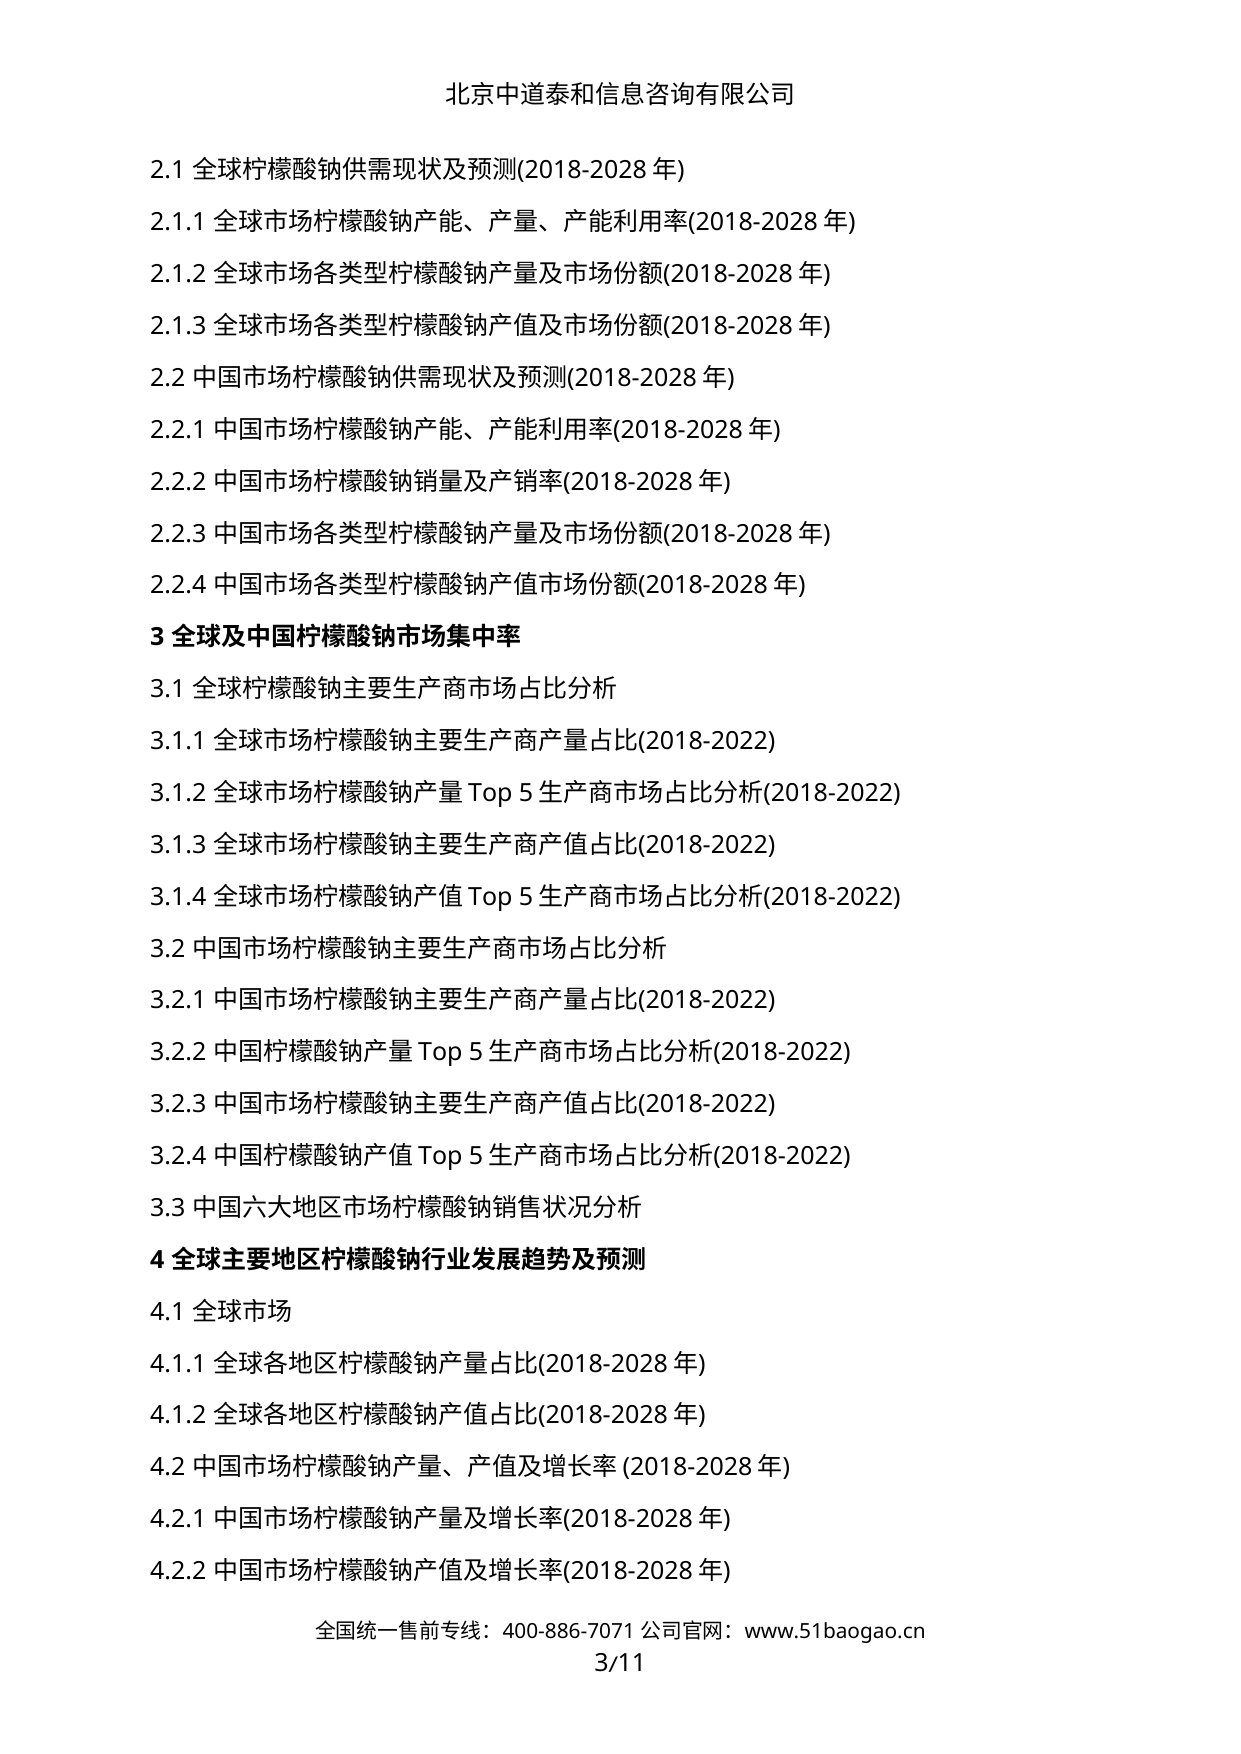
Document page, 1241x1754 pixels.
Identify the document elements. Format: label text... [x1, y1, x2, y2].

text 4.1.2 全球各地区柠檬酸钠产值占比(2018-2028年) [150, 1395, 1090, 1431]
text 3.1.2 全球市场柠檬酸钠产量Top 5生产商市场占比分析(2018-2022) [150, 772, 1090, 809]
text 2.2 中国市场柠檬酸钠供需现状及预测(2018-2028年) [150, 357, 1090, 394]
text 4.1.1 全球各地区柠檬酸钠产量占比(2018-2028年) [150, 1343, 1090, 1379]
text 4.1 全球市场 [150, 1291, 1090, 1327]
text 2.1.1 全球市场柠檬酸钠产能、产量、产能利用率(2018-2028年) [150, 202, 1090, 238]
text 3.1.3 全球市场柠檬酸钠主要生产商产值占比(2018-2022) [150, 824, 1090, 861]
text 3.2.2 中国柠檬酸钠产量Top 5生产商市场占比分析(2018-2022) [150, 1032, 1090, 1068]
text 4.2 中国市场柠檬酸钠产量、产值及增长率 (2018-2028年) [150, 1447, 1090, 1483]
text 2.1.2 全球市场各类型柠檬酸钠产量及市场份额(2018-2028年) [150, 254, 1090, 290]
text 4 全球主要地区柠檬酸钠行业发展趋势及预测 [150, 1239, 1090, 1276]
text 2.1 全球柠檬酸钠供需现状及预测(2018-2028年) [150, 150, 1090, 186]
text 3.2 中国市场柠檬酸钠主要生产商市场占比分析 [150, 928, 1090, 964]
text 3.1 全球柠檬酸钠主要生产商市场占比分析 [150, 669, 1090, 705]
text 3.1.4 全球市场柠檬酸钠产值Top 5生产商市场占比分析(2018-2022) [150, 876, 1090, 912]
text 4.2.1 中国市场柠檬酸钠产量及增长率(2018-2028年) [150, 1499, 1090, 1535]
text 3.3 中国六大地区市场柠檬酸钠销售状况分析 [150, 1187, 1090, 1224]
text 3.2.4 中国柠檬酸钠产值Top 5生产商市场占比分析(2018-2022) [150, 1136, 1090, 1172]
text 4.2.2 中国市场柠檬酸钠产值及增长率(2018-2028年) [150, 1551, 1090, 1587]
text 3 全球及中国柠檬酸钠市场集中率 [150, 617, 1090, 653]
text 2.2.4 中国市场各类型柠檬酸钠产值市场份额(2018-2028年) [150, 565, 1090, 601]
text 3.2.3 中国市场柠檬酸钠主要生产商产值占比(2018-2022) [150, 1084, 1090, 1120]
text 2.2.2 中国市场柠檬酸钠销量及产销率(2018-2028年) [150, 461, 1090, 497]
text 2.1.3 全球市场各类型柠檬酸钠产值及市场份额(2018-2028年) [150, 306, 1090, 342]
text 2.2.3 中国市场各类型柠檬酸钠产量及市场份额(2018-2028年) [150, 513, 1090, 549]
text 3.1.1 全球市场柠檬酸钠主要生产商产量占比(2018-2022) [150, 721, 1090, 757]
text 2.2.1 中国市场柠檬酸钠产能、产能利用率(2018-2028年) [150, 409, 1090, 446]
text 3.2.1 中国市场柠檬酸钠主要生产商产量占比(2018-2022) [150, 980, 1090, 1016]
